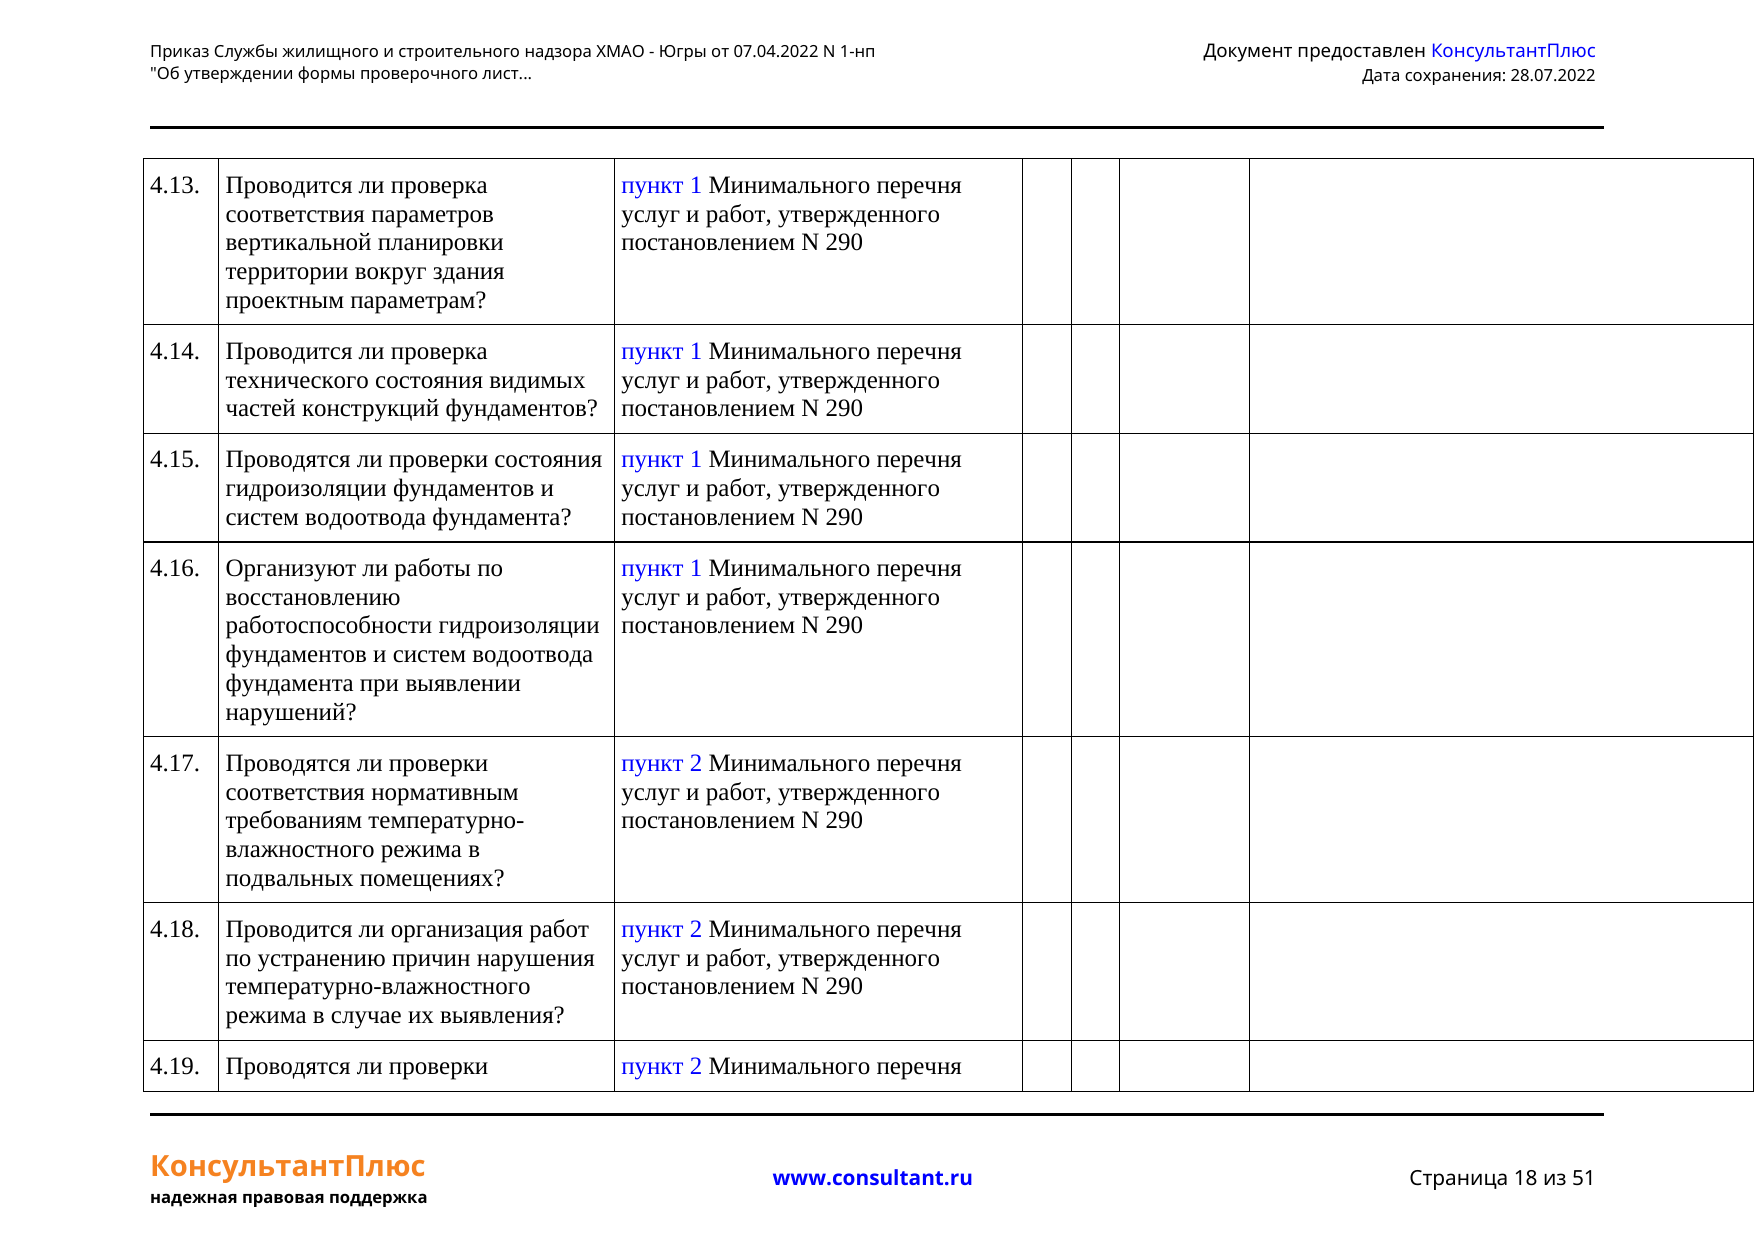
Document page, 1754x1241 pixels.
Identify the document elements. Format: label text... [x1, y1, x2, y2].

table_cell [1023, 1041, 1071, 1091]
table_cell 4.16. [144, 543, 218, 736]
table_cell [1250, 434, 1753, 541]
table_cell [1120, 543, 1249, 736]
table_cell 4.14. [144, 325, 218, 433]
table_cell [1250, 1041, 1753, 1091]
table_cell 4.19. [144, 1041, 218, 1091]
table_cell пункт 2 Минимального перечня услуг и работ, утвержденного постановлением N 290 [615, 903, 1022, 1039]
table_cell [1250, 543, 1753, 736]
table_cell пункт 1 Минимального перечня услуг и работ, утвержденного постановлением N 290 [615, 325, 1022, 433]
table_cell [1023, 903, 1071, 1039]
table_cell [1072, 434, 1119, 541]
table_cell [1072, 1041, 1119, 1091]
table_cell 4.15. [144, 434, 218, 541]
table_cell [1120, 434, 1249, 541]
table_cell 4.13. [144, 159, 218, 324]
table_cell пункт 1 Минимального перечня услуг и работ, утвержденного постановлением N 290 [615, 159, 1022, 324]
table_cell Организуют ли работы по восстановлению работоспособности гидроизоляции фундаментов и систем водоотвода фундамента при выявлении нарушений? [219, 543, 614, 736]
table_cell [1250, 159, 1753, 324]
table_cell [1120, 325, 1249, 433]
table_cell [1250, 737, 1753, 902]
table_cell [1250, 903, 1753, 1039]
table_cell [615, 1041, 1022, 1091]
table_cell [1120, 737, 1249, 902]
table_cell [1072, 737, 1119, 902]
table_cell [1023, 434, 1071, 541]
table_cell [219, 1041, 614, 1091]
table_cell пункт 1 Минимального перечня услуг и работ, утвержденного постановлением N 290 [615, 434, 1022, 541]
table_cell Проводятся ли проверки состояния гидроизоляции фундаментов и систем водоотвода фундамента? [219, 434, 614, 541]
table_cell Проводятся ли проверки соответствия нормативным требованиям температурно-влажностного режима в подвальных помещениях? [219, 737, 614, 902]
table_cell [1072, 159, 1119, 324]
table_cell [1120, 903, 1249, 1039]
table_cell пункт 2 Минимального перечня услуг и работ, утвержденного постановлением N 290 [615, 737, 1022, 902]
table_cell [1072, 903, 1119, 1039]
table_cell [1120, 159, 1249, 324]
table_cell 4.18. [144, 903, 218, 1039]
table_cell [1072, 543, 1119, 736]
table_cell пункт 1 Минимального перечня услуг и работ, утвержденного постановлением N 290 [615, 543, 1022, 736]
table_cell Проводится ли проверка соответствия параметров вертикальной планировки территории вокруг здания проектным параметрам? [219, 159, 614, 324]
table_cell Проводится ли проверка технического состояния видимых частей конструкций фундаментов? [219, 325, 614, 433]
table_cell [1250, 325, 1753, 433]
table_cell [1023, 543, 1071, 736]
table_cell [1072, 325, 1119, 433]
table_cell Проводится ли организация работ по устранению причин нарушения температурно-влажностного режима в случае их выявления? [219, 903, 614, 1039]
table_cell [1023, 737, 1071, 902]
table_cell [1120, 1041, 1249, 1091]
table_cell [1023, 325, 1071, 433]
table_cell 4.17. [144, 737, 218, 902]
table_cell [1023, 159, 1071, 324]
